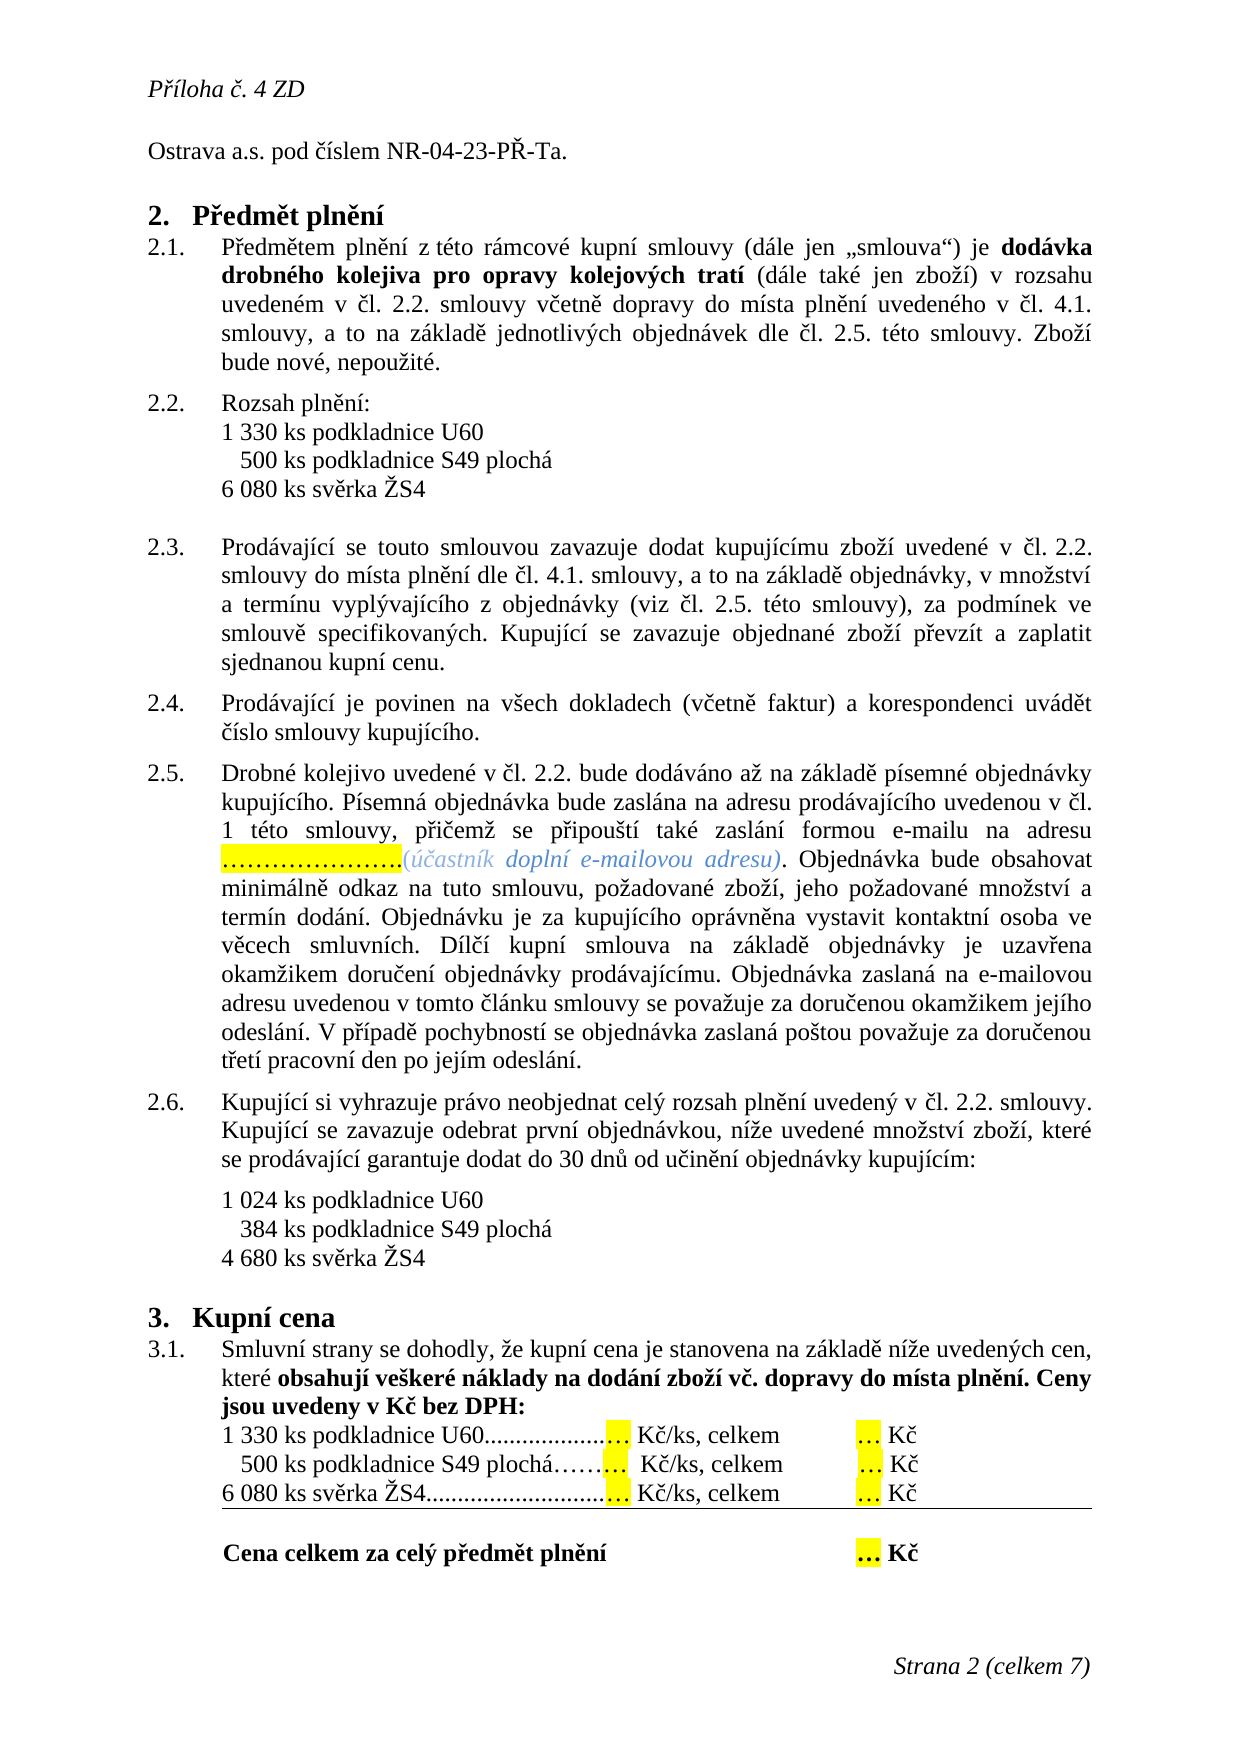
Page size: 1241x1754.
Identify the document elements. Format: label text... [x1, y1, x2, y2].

text 4 680 ks svěrka ŽS4 [221, 1243, 1092, 1272]
text Cena celkem za celý předmět plnění … Kč [881, 1538, 1092, 1567]
text 500 ks podkladnice S49 plochá……… Kč/ks, celkem … Kč [222, 1449, 603, 1478]
text 1 330 ks podkladnice U60 … Kč/ks, celkem … Kč [881, 1420, 1092, 1449]
list Předmětem plnění z této rámcové kupní smlouvy (dále jen „smlouva“) je dodávka drobného kolejiva pro opravy kolejových tratí (dále také jen zboží) v rozsahu uvedeném v čl. 2.2. smlouvy včetně dopravy do místa plnění uvedeného v čl. 4.1. smlouvy, a to na základě jednotlivých objednávek dle čl. 2.5. této smlouvy. Zboží bude nové, nepoužité. [147, 232, 1092, 375]
text 500 ks podkladnice S49 plochá……… Kč/ks, celkem … Kč [628, 1449, 858, 1478]
list Kupující si vyhrazuje právo neobjednat celý rozsah plnění uvedený v čl. 2.2. smlouvy. Kupující se zavazuje odebrat první objednávkou, níže uvedené množství zboží, které se prodávající garantuje dodat do 30 dnů od učinění objednávky kupujícím: [147, 1087, 1092, 1173]
subtitle Předmět plnění [148, 198, 1092, 232]
text 1 330 ks podkladnice U60 … Kč/ks, celkem … Kč [222, 1420, 606, 1449]
subtitle Kupní cena [148, 1300, 1092, 1334]
list Rozsah plnění: [147, 388, 1092, 417]
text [148, 136, 1092, 164]
text 500 ks podkladnice S49 plochá [221, 445, 1092, 474]
text 1 330 ks podkladnice U60 … Kč/ks, celkem … Kč [631, 1420, 856, 1449]
text 6 080 ks svěrka ŽS4 … Kč/ks, celkem … Kč [222, 1478, 1092, 1508]
text 1 330 ks podkladnice U60 [221, 417, 1092, 445]
text 6 080 ks svěrka ŽS4 [221, 474, 1092, 503]
list Drobné kolejivo uvedené v čl. 2.2. bude dodáváno až na základě písemné objednávky kupujícího. Písemná objednávka bude zaslána na adresu prodávajícího uvedenou v čl. 1 této smlouvy, přičemž se připouští také zaslání formou e-mailu na adresu ………………….(účastník doplní e-mailovou adresu). Objednávka bude obsahovat minimálně odkaz na tuto smlouvu, požadované zboží, jeho požadované množství a termín dodání. Objednávku je za kupujícího oprávněna vystavit kontaktní osoba ve věcech smluvních. Dílčí kupní smlouva na základě objednávky je uzavřena okamžikem doručení objednávky prodávajícímu. Objednávka zaslaná na e-mailovou adresu uvedenou v tomto článku smlouvy se považuje za doručenou okamžikem jejího odeslání. V případě pochybností se objednávka zaslaná poštou považuje za doručenou třetí pracovní den po jejím odeslání. [147, 758, 1092, 1074]
list Prodávající je povinen na všech dokladech (včetně faktur) a korespondenci uvádět číslo smlouvy kupujícího. [147, 688, 1092, 745]
text 500 ks podkladnice S49 plochá……… Kč/ks, celkem … Kč [883, 1449, 1092, 1478]
list Smluvní strany se dohodly, že kupní cena je stanovena na základě níže uvedených cen, které obsahují veškeré náklady na dodání zboží vč. dopravy do místa plnění. Ceny jsou uvedeny v Kč bez DPH: [148, 1334, 1092, 1420]
list Prodávající se touto smlouvou zavazuje dodat kupujícímu zboží uvedené v čl. 2.2. smlouvy do místa plnění dle čl. 4.1. smlouvy, a to na základě objednávky, v množství a termínu vyplývajícího z objednávky (viz čl. 2.5. této smlouvy), za podmínek ve smlouvě specifikovaných. Kupující se zavazuje objednané zboží převzít a zaplatit sjednanou kupní cenu. [147, 532, 1092, 675]
text 1 024 ks podkladnice U60 [221, 1185, 1092, 1214]
text 384 ks podkladnice S49 plochá [221, 1214, 1092, 1243]
text Cena celkem za celý předmět plnění … Kč [148, 1538, 856, 1567]
